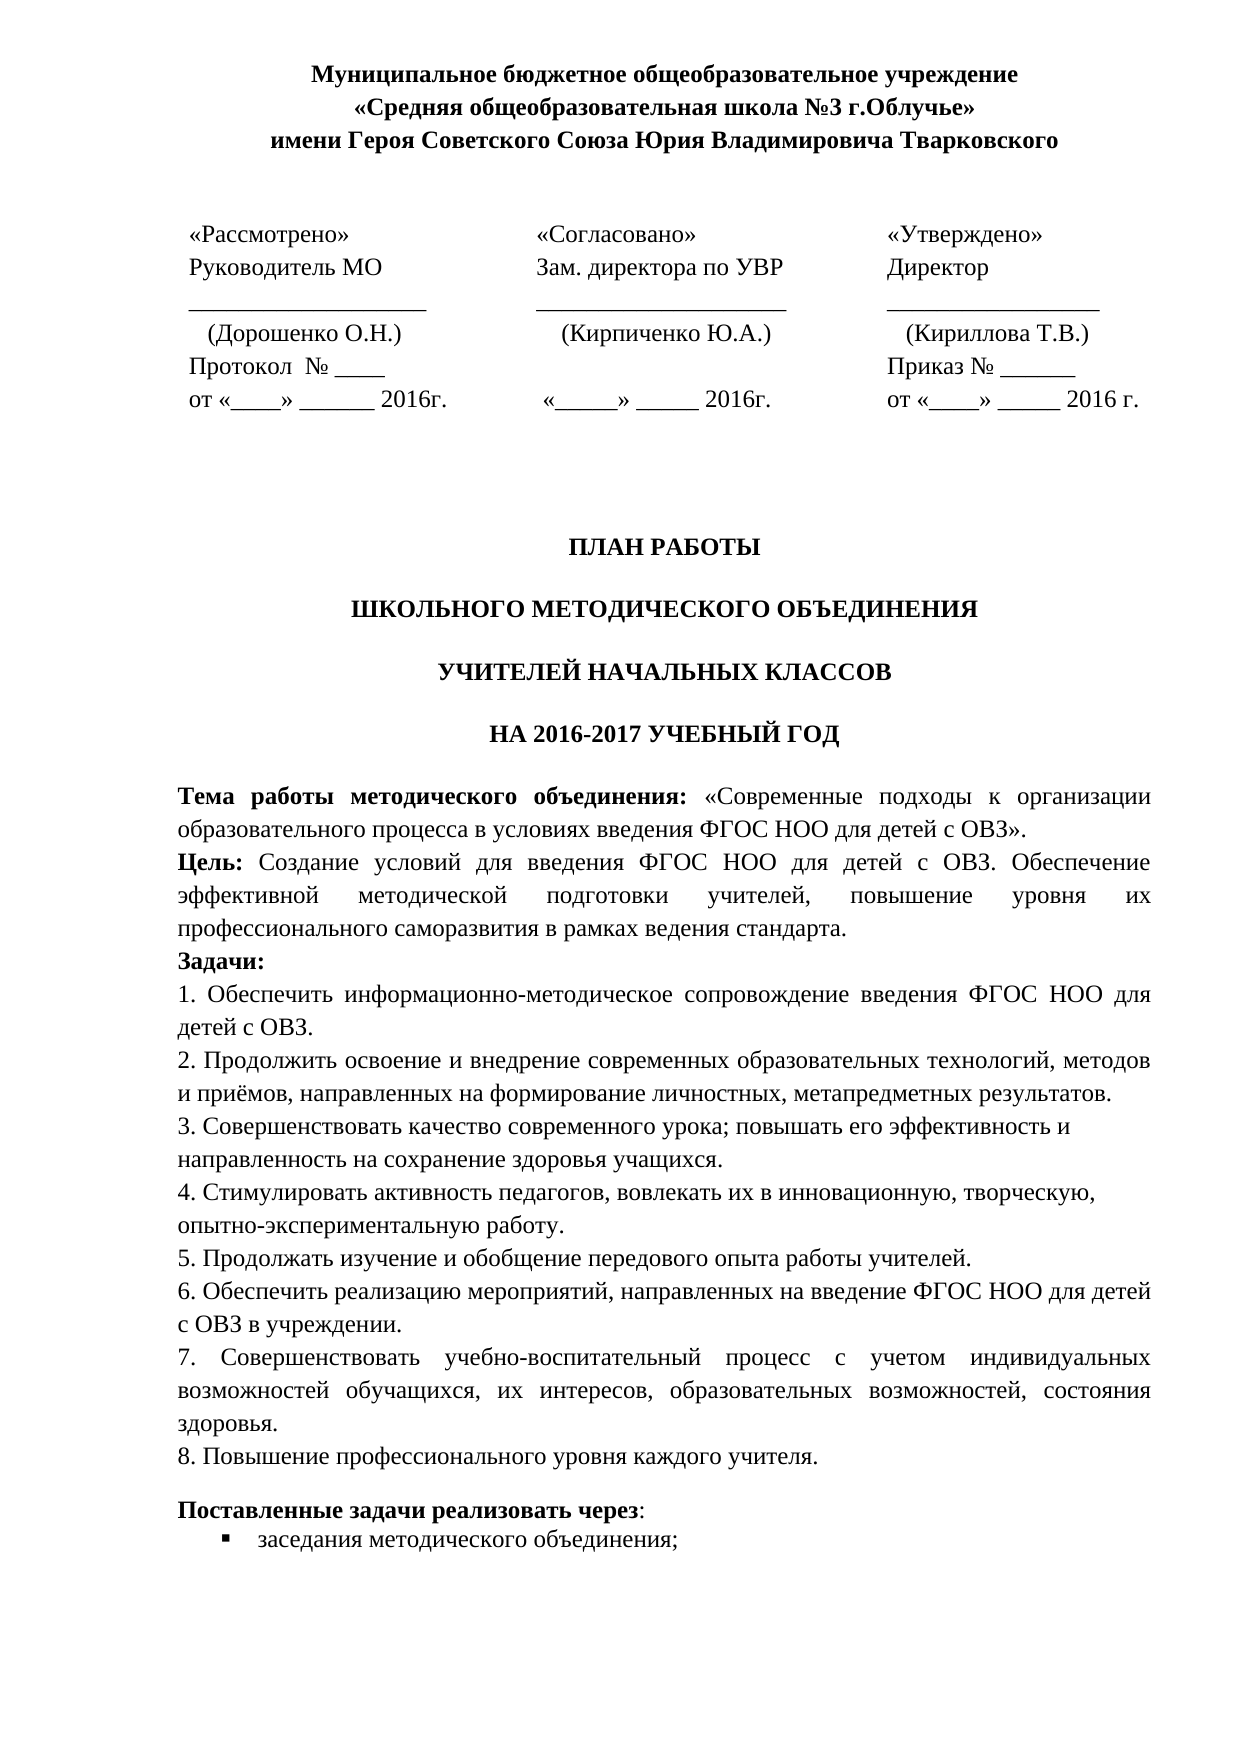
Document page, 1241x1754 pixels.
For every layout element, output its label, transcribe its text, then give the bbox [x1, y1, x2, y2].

text 1. Обеспечить информационно-методическое сопровождение введения ФГОС НОО для детей с ОВЗ. [177, 979, 1152, 1041]
list заседания методического объединения; [220, 1524, 1152, 1553]
text 6. Обеспечить реализацию мероприятий, направленных на введение ФГОС НОО для детей с ОВЗ в учреждении. [177, 1276, 1152, 1338]
text Муниципальное бюджетное общеобразовательное учреждение [177, 59, 1152, 88]
text УЧИТЕЛЕЙ НАЧАЛЬНЫХ КЛАССОВ [177, 657, 1152, 685]
text ПЛАН РАБОТЫ [177, 532, 1152, 561]
text 3. Совершенствовать качество современного урока; повышать его эффективность и [177, 1111, 1152, 1140]
text Поставленные задачи реализовать через: [177, 1495, 1152, 1524]
text опытно-экспериментальную работу. [177, 1210, 1152, 1239]
text Тема работы методического объединения: «Современные подходы к организации образовательного процесса в условиях введения ФГОС НОО для детей с ОВЗ». [177, 781, 1152, 843]
text направленность на сохранение здоровья учащихся. [177, 1144, 1152, 1173]
text 4. Стимулировать активность педагогов, вовлекать их в инновационную, творческую, [177, 1177, 1152, 1206]
text 8. Повышение профессионального уровня каждого учителя. [177, 1441, 1152, 1470]
text НА 2016-2017 УЧЕБНЫЙ ГОД [177, 719, 1152, 747]
text 2. Продолжить освоение и внедрение современных образовательных технологий, методов и приёмов, направленных на формирование личностных, метапредметных результатов. [177, 1045, 1152, 1107]
text 5. Продолжать изучение и обобщение передового опыта работы учителей. [177, 1243, 1152, 1272]
text Задачи: [177, 946, 1152, 975]
text Цель: Создание условий для введения ФГОС НОО для детей с ОВЗ. Обеспечение эффективной методической подготовки учителей, повышение уровня их профессионального саморазвития в рамках ведения стандарта. [177, 847, 1152, 942]
text имени Героя Советского Союза Юрия Владимировича Тварковского [177, 125, 1152, 154]
text ШКОЛЬНОГО МЕТОДИЧЕСКОГО ОБЪЕДИНЕНИЯ [177, 594, 1152, 623]
text 7. Совершенствовать учебно-воспитательный процесс с учетом индивидуальных возможностей обучащихся, их интересов, образовательных возможностей, состояния здоровья. [177, 1342, 1152, 1437]
table_header «Рассмотрено» Руководитель МО ___________________ (Дорошенко О.Н.) Протокол № ____ от «____» ______ 2016г. [177, 219, 525, 450]
text «Средняя общеобразовательная школа №3 г.Облучье» [177, 92, 1152, 121]
table_header «Утверждено» Директор _________________ (Кириллова Т.В.) Приказ № ______ от «____» _____ 2016 г. [876, 219, 1152, 450]
table_header «Согласовано» Зам. директора по УВР ____________________ (Кирпиченко Ю.А.) «_____» _____ 2016г. [525, 219, 876, 450]
